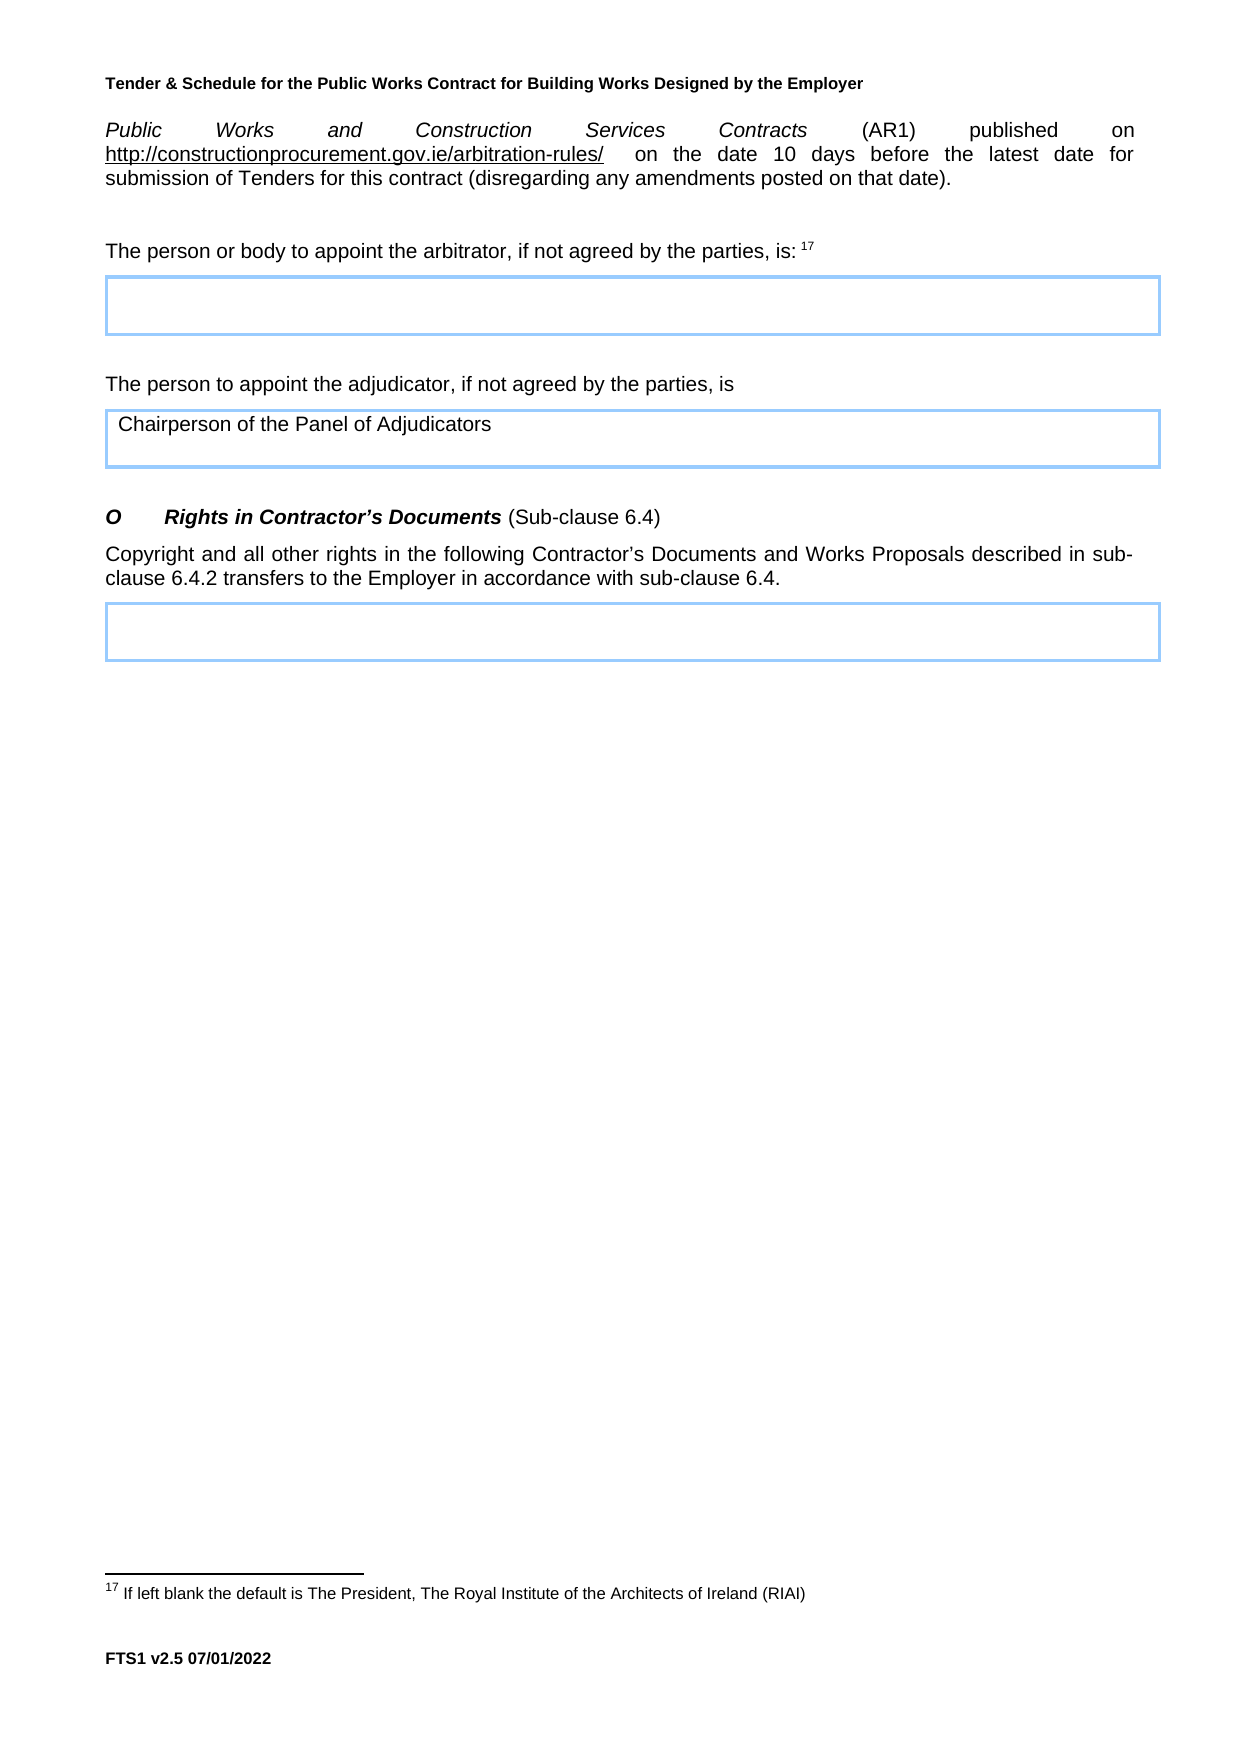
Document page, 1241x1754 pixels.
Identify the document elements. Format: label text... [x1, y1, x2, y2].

table_header Chairperson of the Panel of Adjudicators [108, 412, 1158, 465]
table_header [108, 279, 1158, 332]
text Copyright and all other rights in the following Contractor’s Documents and Works Proposals described in sub-clause 6.4.2 transfers to the Employer in accordance with sub-clause 6.4. [105, 541, 1135, 589]
table_header [108, 605, 1158, 659]
text O Rights in Contractor’s Documents (Sub-clause 6.4) [105, 505, 1135, 529]
text The person or body to appoint the arbitrator, if not agreed by the parties, is: [105, 239, 1135, 263]
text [105, 118, 1135, 190]
text The person to appoint the adjudicator, if not agreed by the parties, is [105, 372, 1135, 396]
